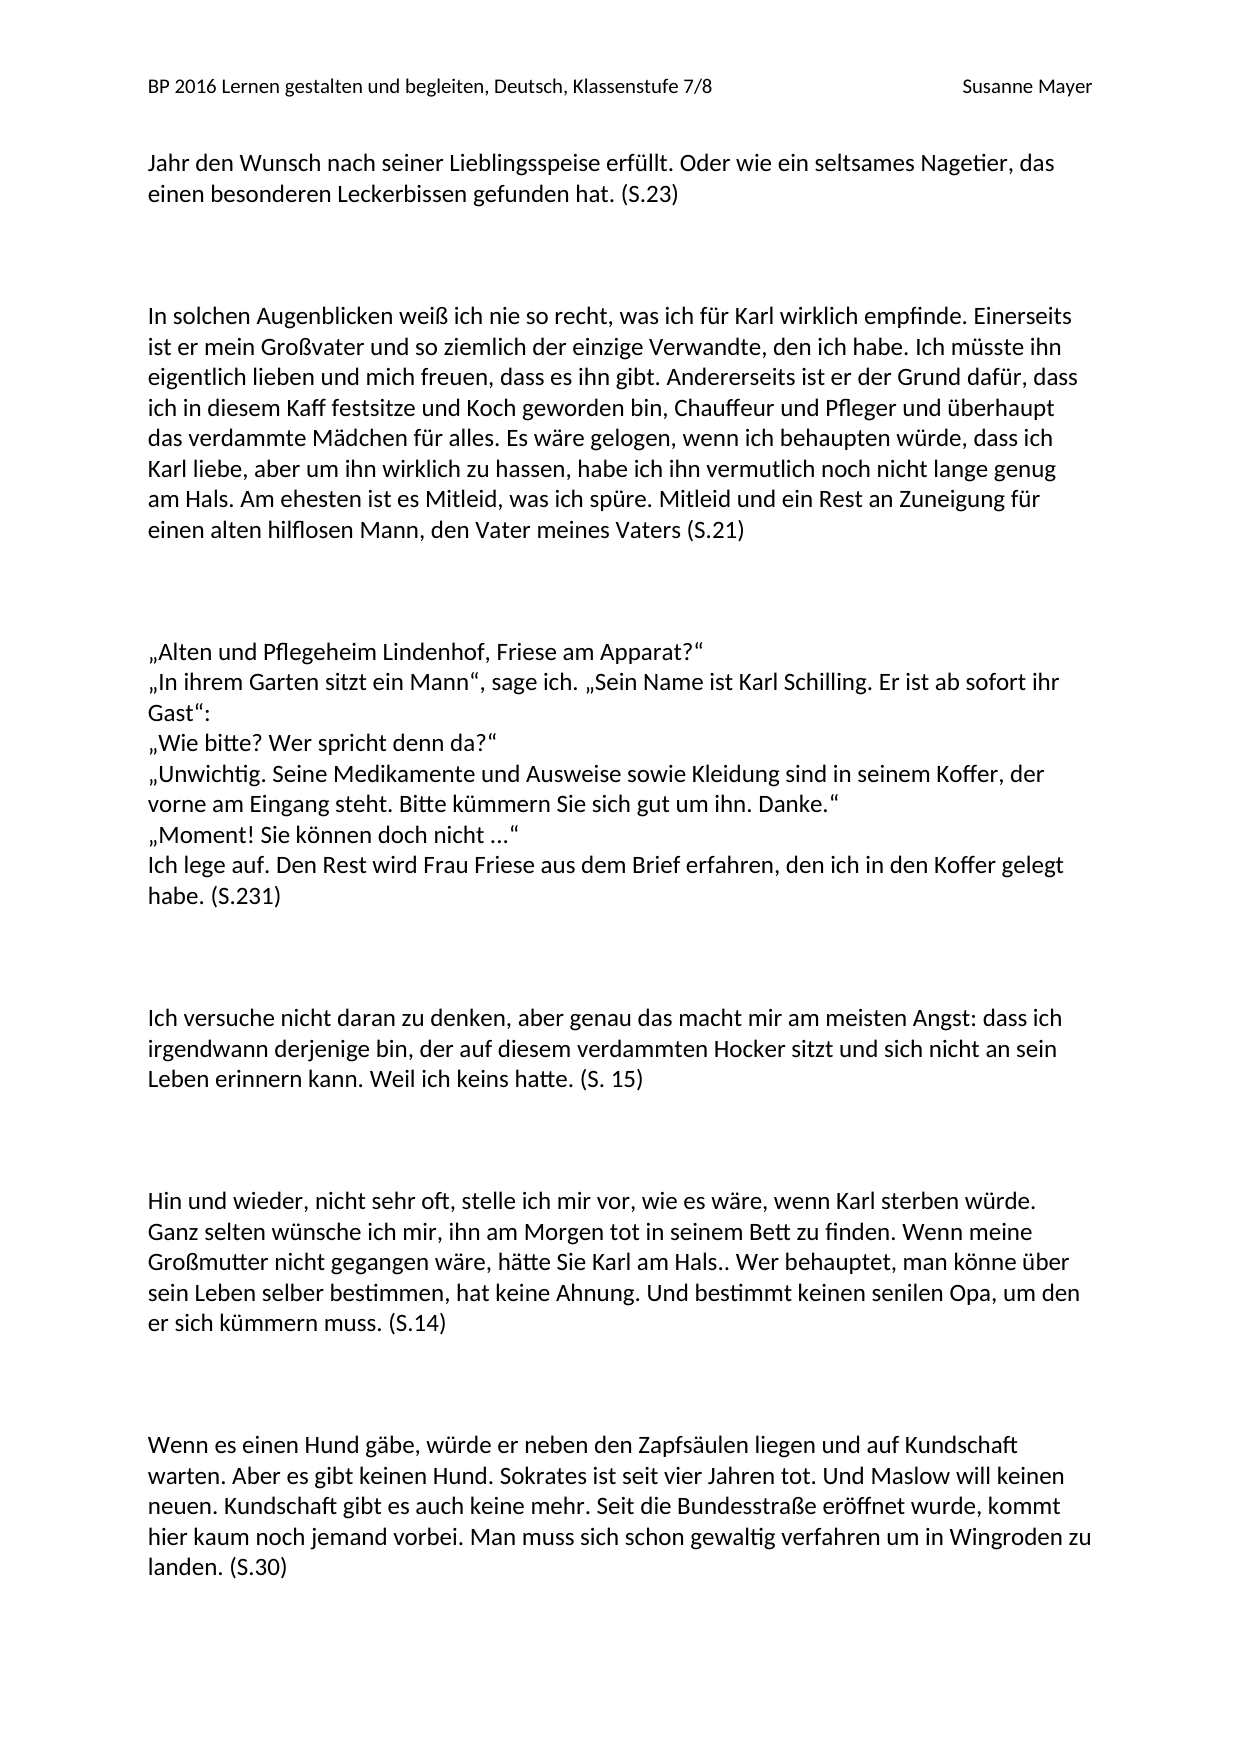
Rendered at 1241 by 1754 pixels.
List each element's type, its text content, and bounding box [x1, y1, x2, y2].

text Wenn es einen Hund gäbe, würde er neben den Zapfsäulen liegen und auf Kundschaft warten. Aber es gibt keinen Hund. Sokrates ist seit vier Jahren tot. Und Maslow will keinen neuen. Kundschaft gibt es auch keine mehr. Seit die Bundesstraße eröffnet wurde, kommt hier kaum noch jemand vorbei. Man muss sich schon gewaltig verfahren um in Wingroden zu landen. (S.30) [148, 1429, 1093, 1582]
text „Alten und Pflegeheim Lindenhof, Friese am Apparat?“ [148, 636, 1093, 666]
text Hin und wieder, nicht sehr oft, stelle ich mir vor, wie es wäre, wenn Karl sterben würde. Ganz selten wünsche ich mir, ihn am Morgen tot in seinem Bett zu finden. Wenn meine Großmutter nicht gegangen wäre, hätte Sie Karl am Hals.. Wer behauptet, man könne über sein Leben selber bestimmen, hat keine Ahnung. Und bestimmt keinen senilen Opa, um den er sich kümmern muss. (S.14) [148, 1185, 1093, 1338]
text Ich versuche nicht daran zu denken, aber genau das macht mir am meisten Angst: dass ich irgendwann derjenige bin, der auf diesem verdammten Hocker sitzt und sich nicht an sein Leben erinnern kann. Weil ich keins hatte. (S. 15) [148, 1002, 1093, 1094]
text In solchen Augenblicken weiß ich nie so recht, was ich für Karl wirklich empfinde. Einerseits ist er mein Großvater und so ziemlich der einzige Verwandte, den ich habe. Ich müsste ihn eigentlich lieben und mich freuen, dass es ihn gibt. Andererseits ist er der Grund dafür, dass ich in diesem Kaff festsitze und Koch geworden bin, Chauffeur und Pfleger und überhaupt das verdammte Mädchen für alles. Es wäre gelogen, wenn ich behaupten würde, dass ich Karl liebe, aber um ihn wirklich zu hassen, habe ich ihn vermutlich noch nicht lange genug am Hals. Am ehesten ist es Mitleid, was ich spüre. Mitleid und ein Rest an Zuneigung für einen alten hilflosen Mann, den Vater meines Vaters (S.21) [148, 300, 1093, 544]
text „Moment! Sie können doch nicht ...“ [148, 819, 1093, 849]
text „Wie bitte? Wer spricht denn da?“ [148, 727, 1093, 758]
text „In ihrem Garten sitzt ein Mann“, sage ich. „Sein Name ist Karl Schilling. Er ist ab sofort ihr Gast“: [148, 666, 1093, 727]
text „Unwichtig. Seine Medikamente und Ausweise sowie Kleidung sind in seinem Koffer, der vorne am Eingang steht. Bitte kümmern Sie sich gut um ihn. Danke.“ [148, 758, 1093, 819]
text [148, 148, 1093, 209]
text Ich lege auf. Den Rest wird Frau Friese aus dem Brief erfahren, den ich in den Koffer gelegt habe. (S.231) [148, 849, 1093, 911]
